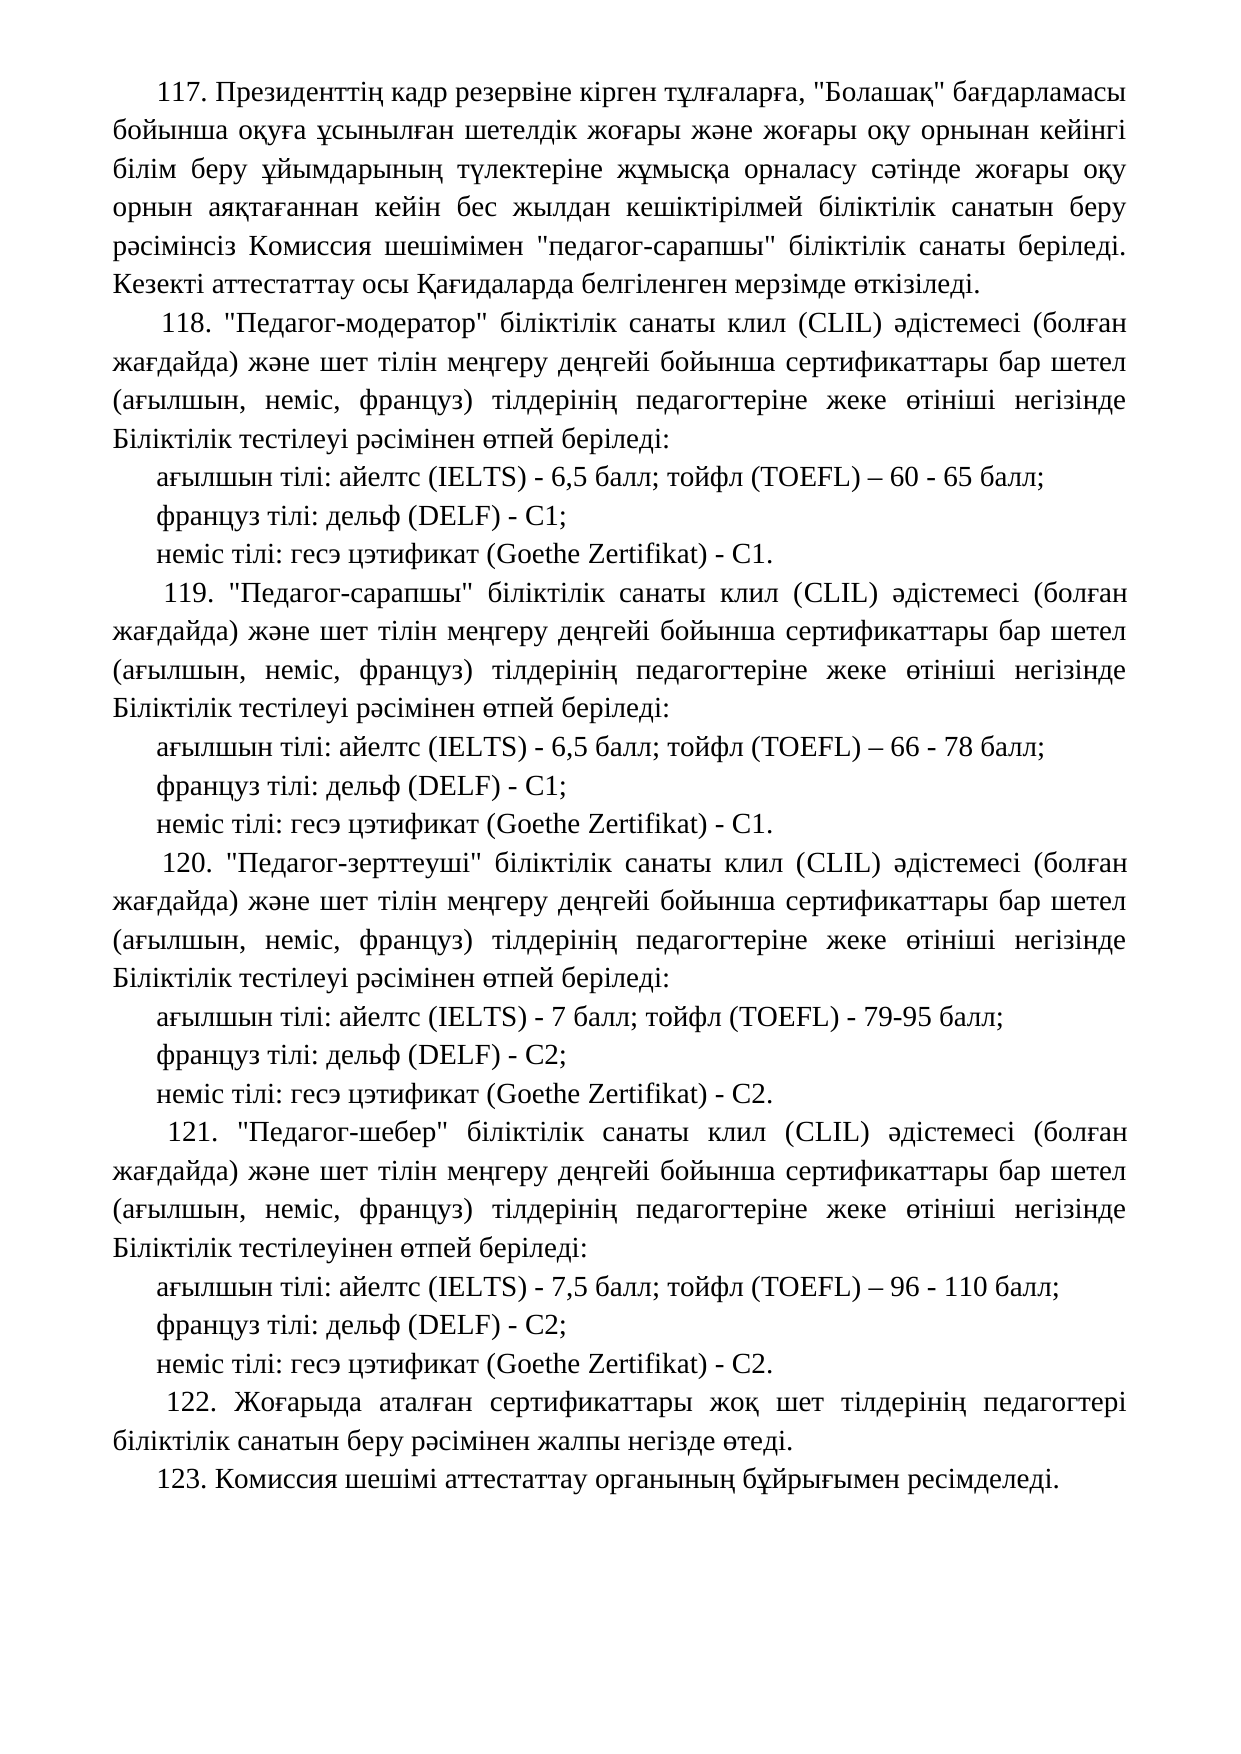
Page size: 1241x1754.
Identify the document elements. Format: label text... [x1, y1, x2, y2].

text француз тілі: дельф (DELF) - C2; [112, 1307, 1128, 1341]
text ағылшын тілі: айелтс (IELTS) - 6,5 балл; тойфл (TOEFL) – 60 - 65 балл; [112, 459, 1128, 493]
text 122. Жоғарыда аталған сертификаттары жоқ шет тілдерінің педагогтері біліктілік санатын беру рәсімінен жалпы негізде өтеді. [112, 1384, 1128, 1456]
text неміс тілі: гесэ цэтификат (Goethe Zertifikat) - C1. [112, 536, 1128, 570]
text 120. "Педагог-зерттеуші" біліктілік санаты клил (CLIL) әдістемесі (болған жағдайда) және шет тілін меңгеру деңгейі бойынша сертификаттары бар шетел (ағылшын, неміс, француз) тілдерінің педагогтеріне жеке өтініші негізінде Біліктілік тестілеуі рәсімінен өтпей беріледі: [112, 845, 1128, 994]
text неміс тілі: гесэ цэтификат (Goethe Zertifikat) - C2. [112, 1346, 1128, 1379]
text француз тілі: дельф (DELF) - C1; [112, 498, 1128, 531]
text ағылшын тілі: айелтс (IELTS) - 6,5 балл; тойфл (TOEFL) – 66 - 78 балл; [112, 729, 1128, 763]
text француз тілі: дельф (DELF) - C2; [112, 1037, 1128, 1071]
text 123. Комиссия шешімі аттестаттау органының бұйрығымен ресімделеді. [112, 1461, 1128, 1495]
text француз тілі: дельф (DELF) - C1; [112, 768, 1128, 801]
text 117. Президенттің кадр резервіне кірген тұлғаларға, "Болашақ" бағдарламасы бойынша оқуға ұсынылған шетелдік жоғары және жоғары оқу орнынан кейінгі білім беру ұйымдарының түлектеріне жұмысқа орналасу сәтінде жоғары оқу орнын аяқтағаннан кейін бес жылдан кешіктірілмей біліктілік санатын беру рәсімінсіз Комиссия шешімімен "педагог-сарапшы" біліктілік санаты беріледі. Кезекті аттестаттау осы Қағидаларда белгіленген мерзімде өткізіледі. [112, 74, 1128, 300]
text ағылшын тілі: айелтс (IELTS) - 7 балл; тойфл (TOEFL) - 79-95 балл; [112, 999, 1128, 1032]
text ағылшын тілі: айелтс (IELTS) - 7,5 балл; тойфл (TOEFL) – 96 - 110 балл; [112, 1269, 1128, 1302]
text 121. "Педагог-шебер" біліктілік санаты клил (CLIL) әдістемесі (болған жағдайда) және шет тілін меңгеру деңгейі бойынша сертификаттары бар шетел (ағылшын, неміс, француз) тілдерінің педагогтеріне жеке өтініші негізінде Біліктілік тестілеуінен өтпей беріледі: [112, 1114, 1128, 1264]
text неміс тілі: гесэ цэтификат (Goethe Zertifikat) - C2. [112, 1076, 1128, 1109]
text неміс тілі: гесэ цэтификат (Goethe Zertifikat) - C1. [112, 806, 1128, 840]
text 118. "Педагог-модератор" біліктілік санаты клил (CLIL) әдістемесі (болған жағдайда) және шет тілін меңгеру деңгейі бойынша сертификаттары бар шетел (ағылшын, неміс, француз) тілдерінің педагогтеріне жеке өтініші негізінде Біліктілік тестілеуі рәсімінен өтпей беріледі: [112, 305, 1128, 454]
text 119. "Педагог-сарапшы" біліктілік санаты клил (CLIL) әдістемесі (болған жағдайда) және шет тілін меңгеру деңгейі бойынша сертификаттары бар шетел (ағылшын, неміс, француз) тілдерінің педагогтеріне жеке өтініші негізінде Біліктілік тестілеуі рәсімінен өтпей беріледі: [112, 575, 1128, 724]
